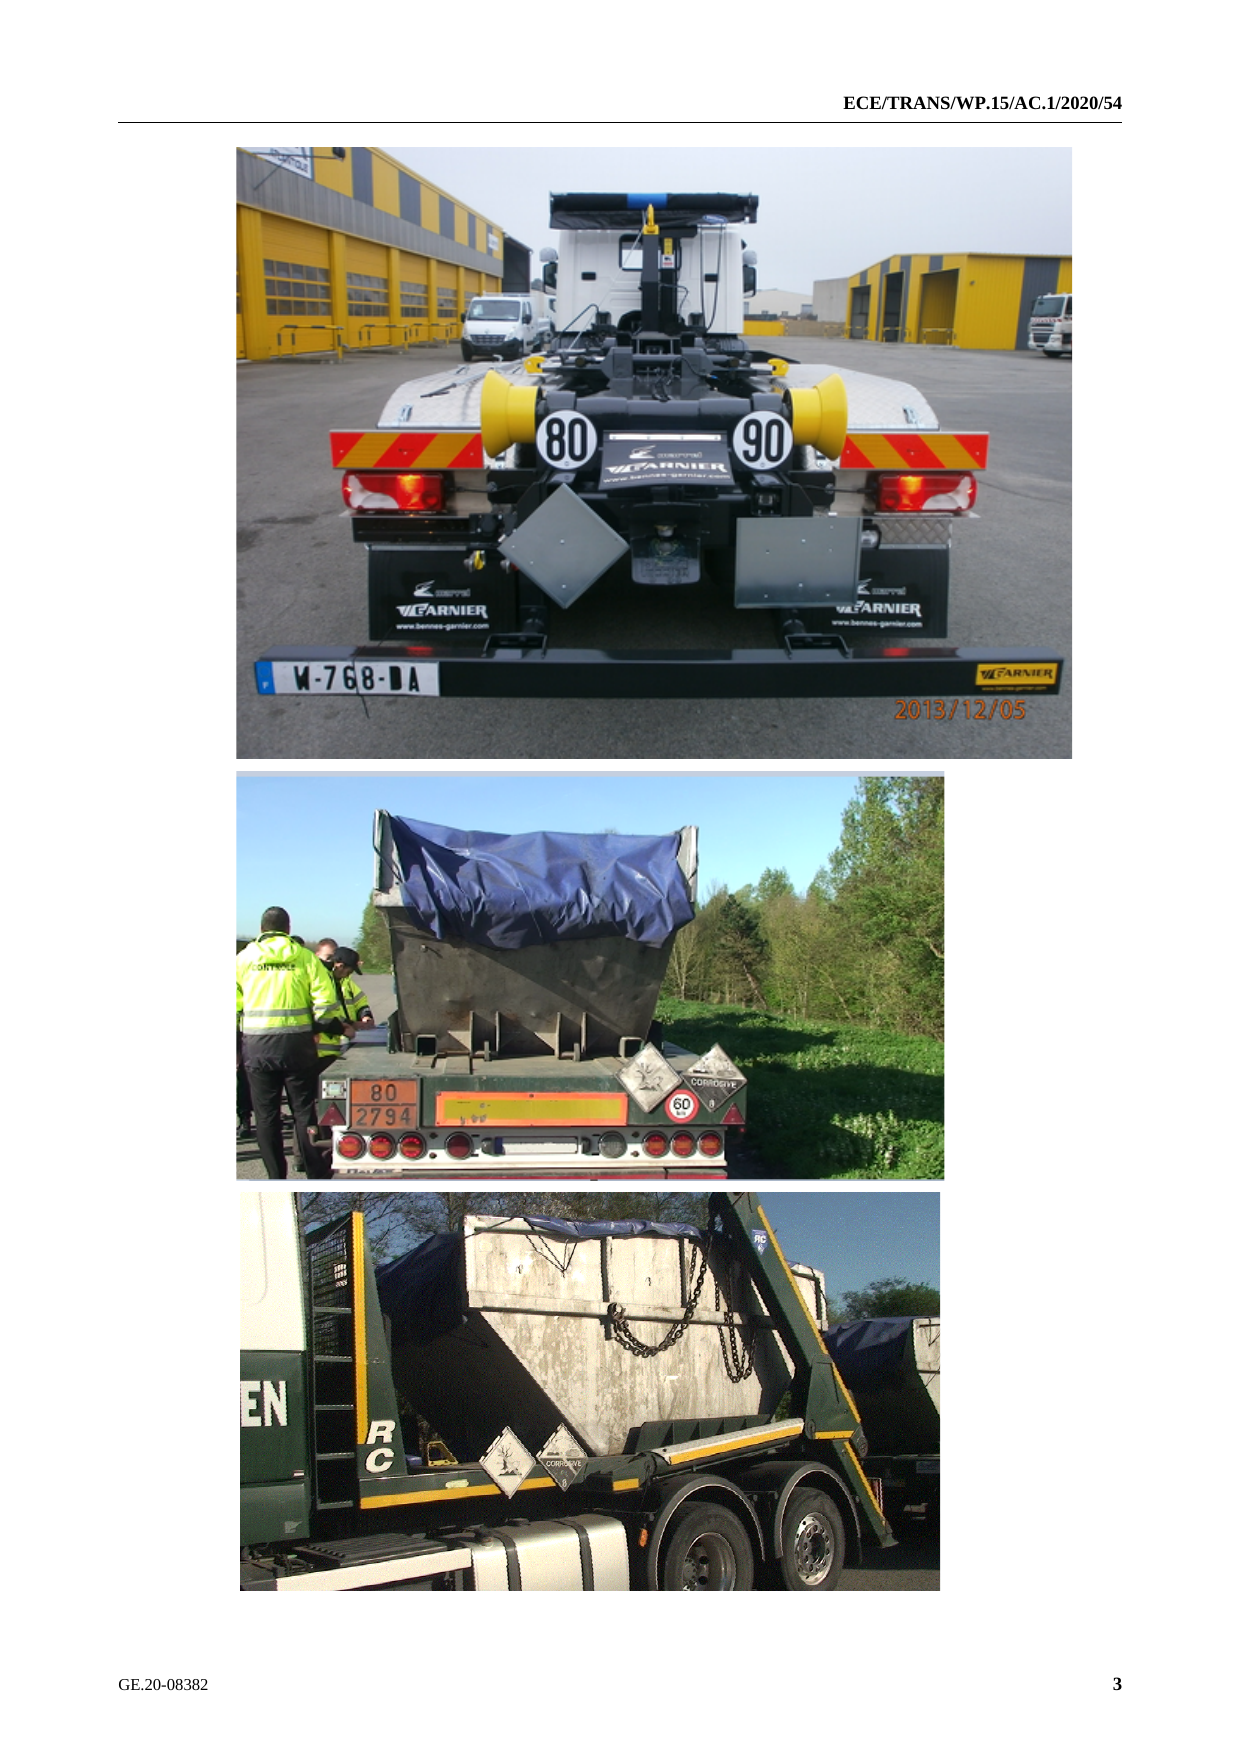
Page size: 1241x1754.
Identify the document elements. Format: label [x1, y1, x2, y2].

picture [236, 147, 1073, 759]
picture [236, 771, 945, 1181]
picture [236, 1192, 941, 1591]
